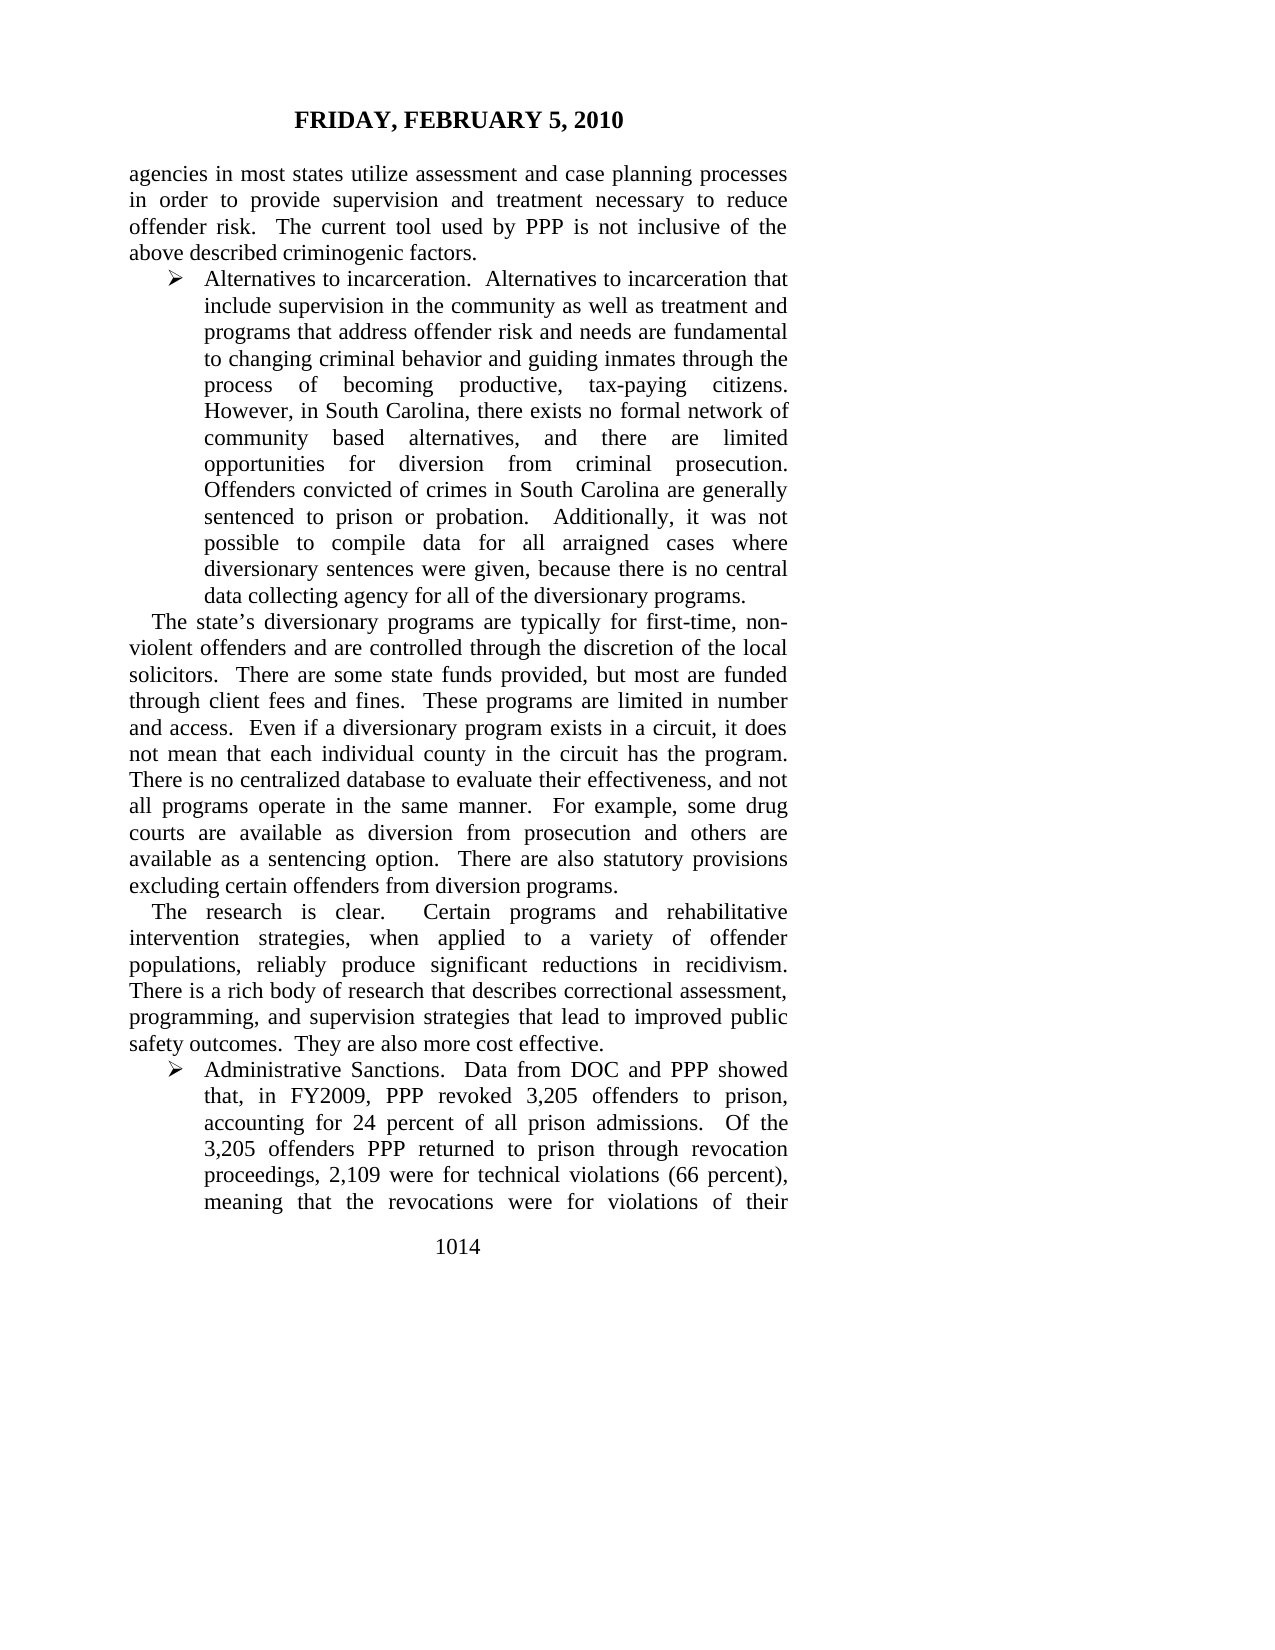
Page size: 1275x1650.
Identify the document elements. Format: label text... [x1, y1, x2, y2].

text The most proven mechanism to assess risk and address needs is through the use of actuarial assessment tools that assess the dynamic and static factors discussed above. Currently, PPP and DOC use a variation of objective assessment to manage their populations, but these assessments do not include all of the factors most linked to recidivism or include those discussed above. DOC, like most correctional facilities, utilizes assessment processes for security and classification purposes. This is different from the ways community corrections agencies in most states utilize assessment and case planning processes in order to provide supervision and treatment necessary to reduce offender risk. The current tool used by PPP is not inclusive of the above described criminogenic factors. [129, 160, 789, 266]
text The state’s diversionary programs are typically for first-time, non-violent offenders and are controlled through the discretion of the local solicitors. There are some state funds provided, but most are funded through client fees and fines. These programs are limited in number and access. Even if a diversionary program exists in a circuit, it does not mean that each individual county in the circuit has the program. There is no centralized database to evaluate their effectiveness, and not all programs operate in the same manner. For example, some drug courts are available as diversion from prosecution and others are available as a sentencing option. There are also statutory provisions excluding certain offenders from diversion programs. [129, 608, 789, 898]
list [166, 1056, 789, 1214]
text The research is clear. Certain programs and rehabilitative intervention strategies, when applied to a variety of offender populations, reliably produce significant reductions in recidivism. There is a rich body of research that describes correctional assessment, programming, and supervision strategies that lead to improved public safety outcomes. They are also more cost effective. [129, 898, 789, 1056]
list Alternatives to incarceration. Alternatives to incarceration that include supervision in the community as well as treatment and programs that address offender risk and needs are fundamental to changing criminal behavior and guiding inmates through the process of becoming productive, tax-paying citizens. However, in South Carolina, there exists no formal network of community based alternatives, and there are limited opportunities for diversion from criminal prosecution. Offenders convicted of crimes in South Carolina are generally sentenced to prison or probation. Additionally, it was not possible to compile data for all arraigned cases where diversionary sentences were given, because there is no central data collecting agency for all of the diversionary programs. [166, 266, 789, 608]
